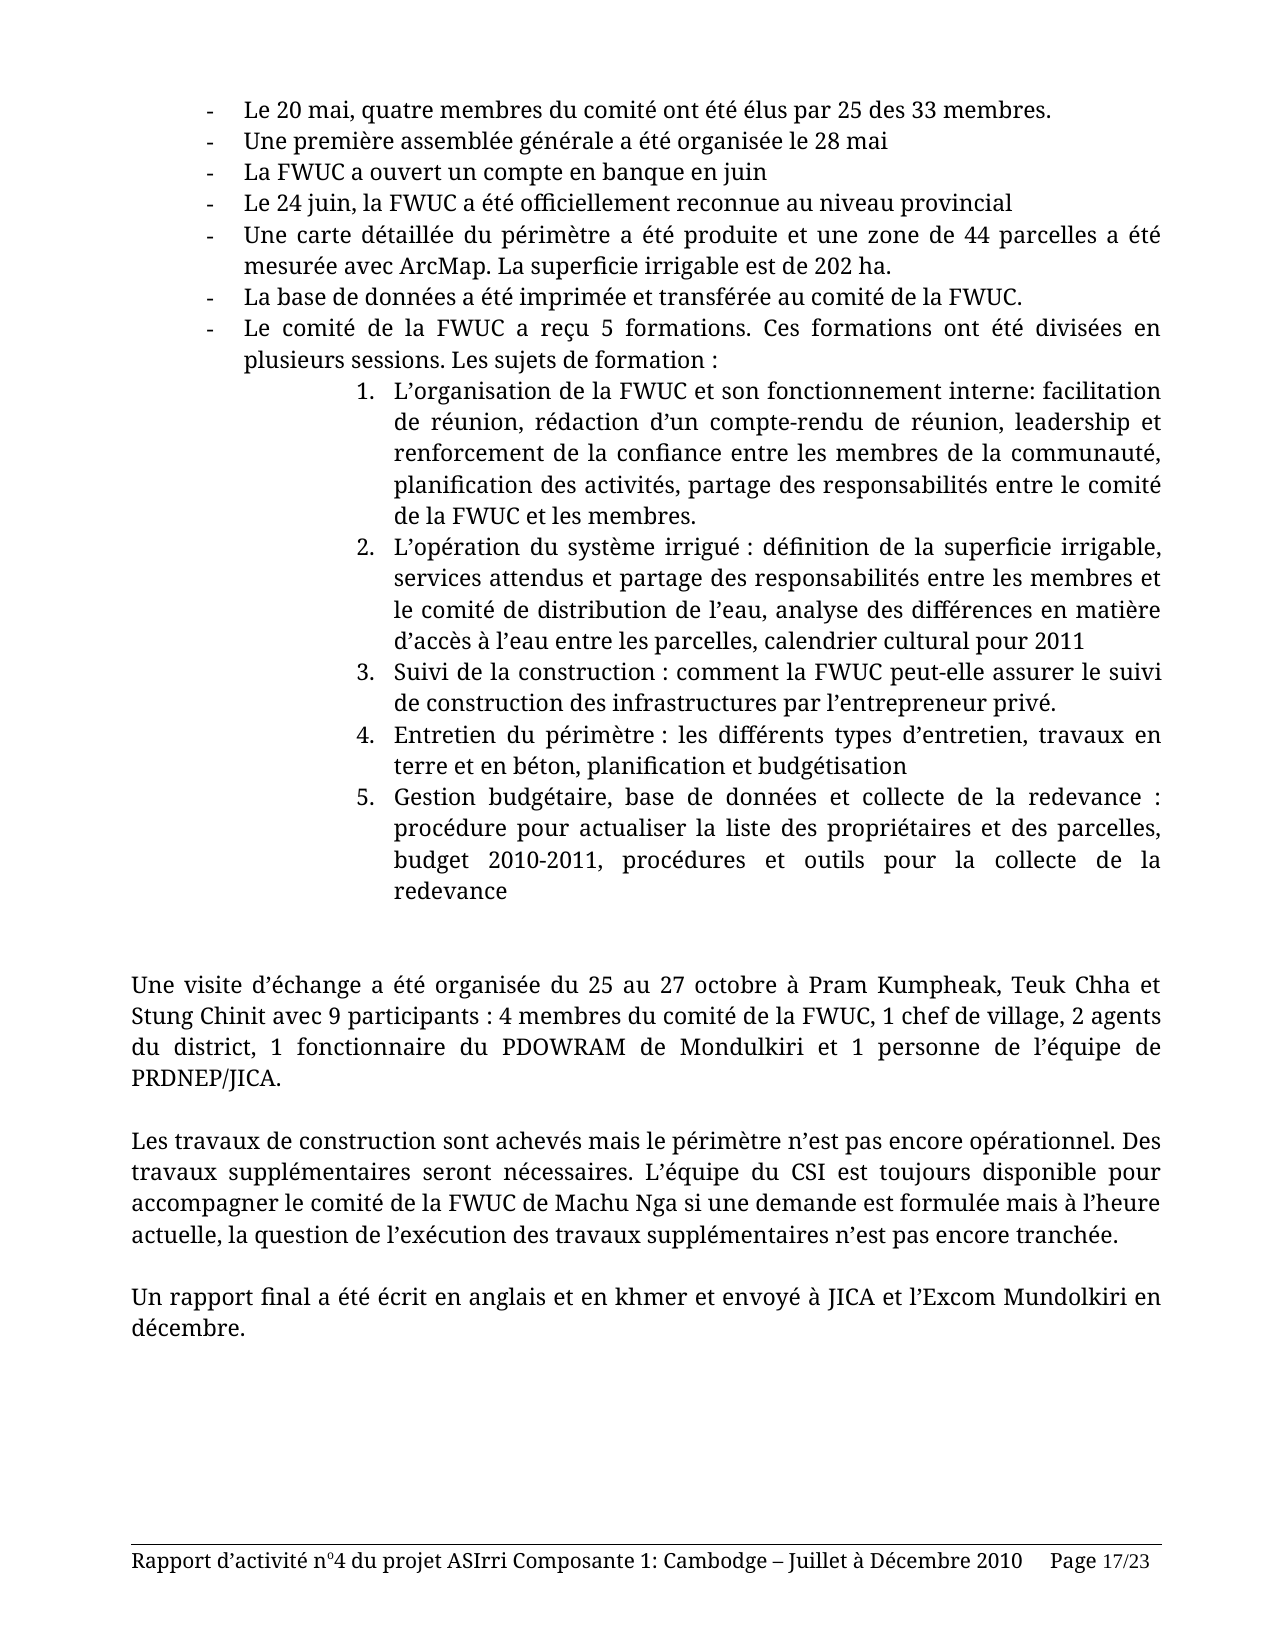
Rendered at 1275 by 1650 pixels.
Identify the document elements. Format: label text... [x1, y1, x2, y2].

list Gestion budgétaire, base de données et collecte de la redevance : procédure pour actualiser la liste des propriétaires et des parcelles, budget 2010-2011, procédures et outils pour la collecte de la redevance [356, 781, 1162, 906]
text Les travaux de construction sont achevés mais le périmètre n’est pas encore opérationnel. Des travaux supplémentaires seront nécessaires. L’équipe du CSI est toujours disponible pour accompagner le comité de la FWUC de Machu Nga si une demande est formulée mais à l’heure actuelle, la question de l’exécution des travaux supplémentaires n’est pas encore tranchée. [131, 1125, 1162, 1250]
text Une visite d’échange a été organisée du 25 au 27 octobre à Pram Kumpheak, Teuk Chha et Stung Chinit avec 9 participants : 4 membres du comité de la FWUC, 1 chef de village, 2 agents du district, 1 fonctionnaire du PDOWRAM de Mondulkiri et 1 personne de l’équipe de PRDNEP/JICA. [131, 969, 1162, 1094]
list L’opération du système irrigué : définition de la superficie irrigable, services attendus et partage des responsabilités entre les membres et le comité de distribution de l’eau, analyse des différences en matière d’accès à l’eau entre les parcelles, calendrier cultural pour 2011 [356, 531, 1162, 656]
list La base de données a été imprimée et transférée au comité de la FWUC. [206, 281, 1162, 312]
list L’organisation de la FWUC et son fonctionnement interne: facilitation de réunion, rédaction d’un compte-rendu de réunion, leadership et renforcement de la confiance entre les membres de la communauté, planification des activités, partage des responsabilités entre le comité de la FWUC et les membres. [356, 375, 1162, 531]
list Le 20 mai, quatre membres du comité ont été élus par 25 des 33 membres. [206, 94, 1162, 125]
list Le comité de la FWUC a reçu 5 formations. Ces formations ont été divisées en plusieurs sessions. Les sujets de formation : [206, 312, 1162, 375]
list Une première assemblée générale a été organisée le 28 mai [206, 125, 1162, 156]
list Une carte détaillée du périmètre a été produite et une zone de 44 parcelles a été mesurée avec ArcMap. La superficie irrigable est de 202 ha. [206, 219, 1162, 281]
list La FWUC a ouvert un compte en banque en juin [206, 156, 1162, 187]
list Le 24 juin, la FWUC a été officiellement reconnue au niveau provincial [206, 187, 1162, 219]
list Entretien du périmètre : les différents types d’entretien, travaux en terre et en béton, planification et budgétisation [356, 719, 1162, 781]
text Un rapport final a été écrit en anglais et en khmer et envoyé à JICA et l’Excom Mundolkiri en décembre. [131, 1281, 1162, 1344]
list Suivi de la construction : comment la FWUC peut-elle assurer le suivi de construction des infrastructures par l’entrepreneur privé. [356, 656, 1162, 719]
